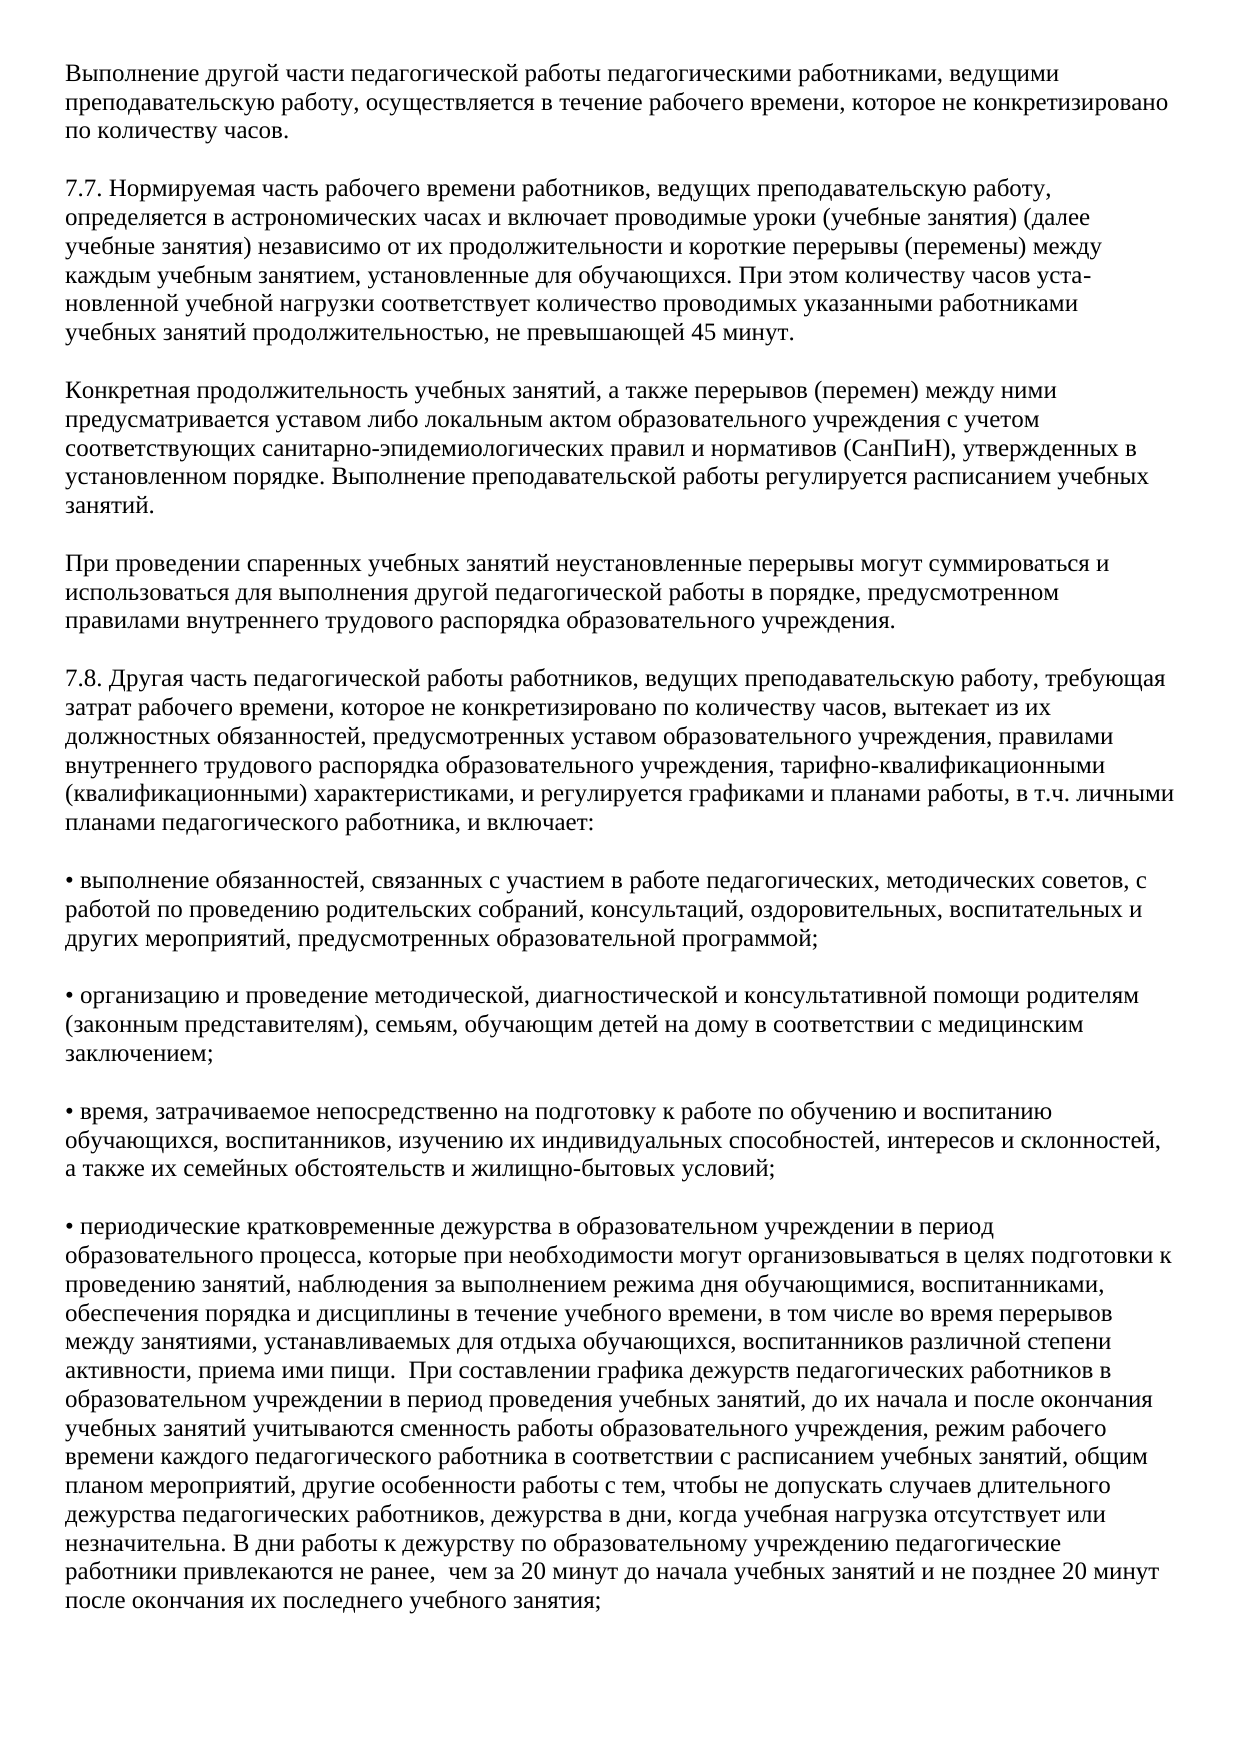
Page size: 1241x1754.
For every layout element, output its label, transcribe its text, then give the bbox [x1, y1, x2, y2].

text 7.7. Нормируемая часть рабочего времени работников, ведущих преподавательскую работу, определяется в астрономических часах и включает проводимые уроки (учебные занятия) (далее учебные занятия) независимо от их продолжительности и короткие перерывы (перемены) между каждым учебным занятием, установленные для обучающихся. При этом количеству часов установленной учебной нагрузки соответствует количество проводимых указанными работниками учебных занятий продолжительностью, не превышающей 45 минут. [65, 173, 1175, 346]
text • периодические кратковременные дежурства в образовательном учреждении в период образовательного процесса, которые при необходимости могут организовываться в целях подготовки к проведению занятий, наблюдения за выполнением режима дня обучающимися, воспитанниками, обеспечения порядка и дисциплины в течение учебного времени, в том числе во время перерывов между занятиями, устанавливаемых для отдыха обучающихся, воспитанников различной степени активности, приема ими пищи. При составлении графика дежурств педагогических работников в образовательном учреждении в период проведения учебных занятий, до их начала и после окончания учебных занятий учитываются сменность работы образовательного учреждения, режим рабочего времени каждого педагогического работника в соответствии с расписанием учебных занятий, общим планом мероприятий, другие особенности работы с тем, чтобы не допускать случаев длительного дежурства педагогических работников, дежурства в дни, когда учебная нагрузка отсутствует или незначительна. В дни работы к дежурству по образовательному учреждению педагогические работники привлекаются не ранее, чем за 20 минут до начала учебных занятий и не позднее 20 минут после окончания их последнего учебного занятия; [65, 1211, 1175, 1614]
text • время, затрачиваемое непосредственно на подготовку к работе по обучению и воспитанию обучающихся, воспитанников, изучению их индивидуальных способностей, интересов и склонностей, а также их семейных обстоятельств и жилищно-бытовых условий; [65, 1096, 1175, 1182]
text • выполнение обязанностей, связанных с участием в работе педагогических, методических советов, с работой по проведению родительских собраний, консультаций, оздоровительных, воспитательных и других мероприятий, предусмотренных образовательной программой; [65, 865, 1175, 951]
text При проведении спаренных учебных занятий неустановленные перерывы могут суммироваться и использоваться для выполнения другой педагогической работы в порядке, предусмотренном правилами внутреннего трудового распорядка образовательного учреждения. [65, 548, 1175, 634]
text 7.8. Другая часть педагогической работы работников, ведущих преподавательскую работу, требующая затрат рабочего времени, которое не конкретизировано по количеству часов, вытекает из их должностных обязанностей, предусмотренных уставом образовательного учреждения, правилами внутреннего трудового распорядка образовательного учреждения, тарифно-квалификационными (квалификационными) характеристиками, и регулируется графиками и планами работы, в т.ч. личными планами педагогического работника, и включает: [65, 663, 1175, 836]
text Конкретная продолжительность учебных занятий, а также перерывов (перемен) между ними предусматривается уставом либо локальным актом образовательного учреждения с учетом соответствующих санитарно-эпидемиологических правил и нормативов (СанПиН), утвержденных в установленном порядке. Выполнение преподавательской работы регулируется расписанием учебных занятий. [65, 375, 1175, 519]
text Выполнение другой части педагогической работы педагогическими работниками, ведущими преподавательскую работу, осуществляется в течение рабочего времени, которое не конкретизировано по количеству часов. [65, 58, 1175, 144]
text • организацию и проведение методической, диагностической и консультативной помощи родителям (законным представителям), семьям, обучающим детей на дому в соответствии с медицинским заключением; [65, 981, 1175, 1067]
